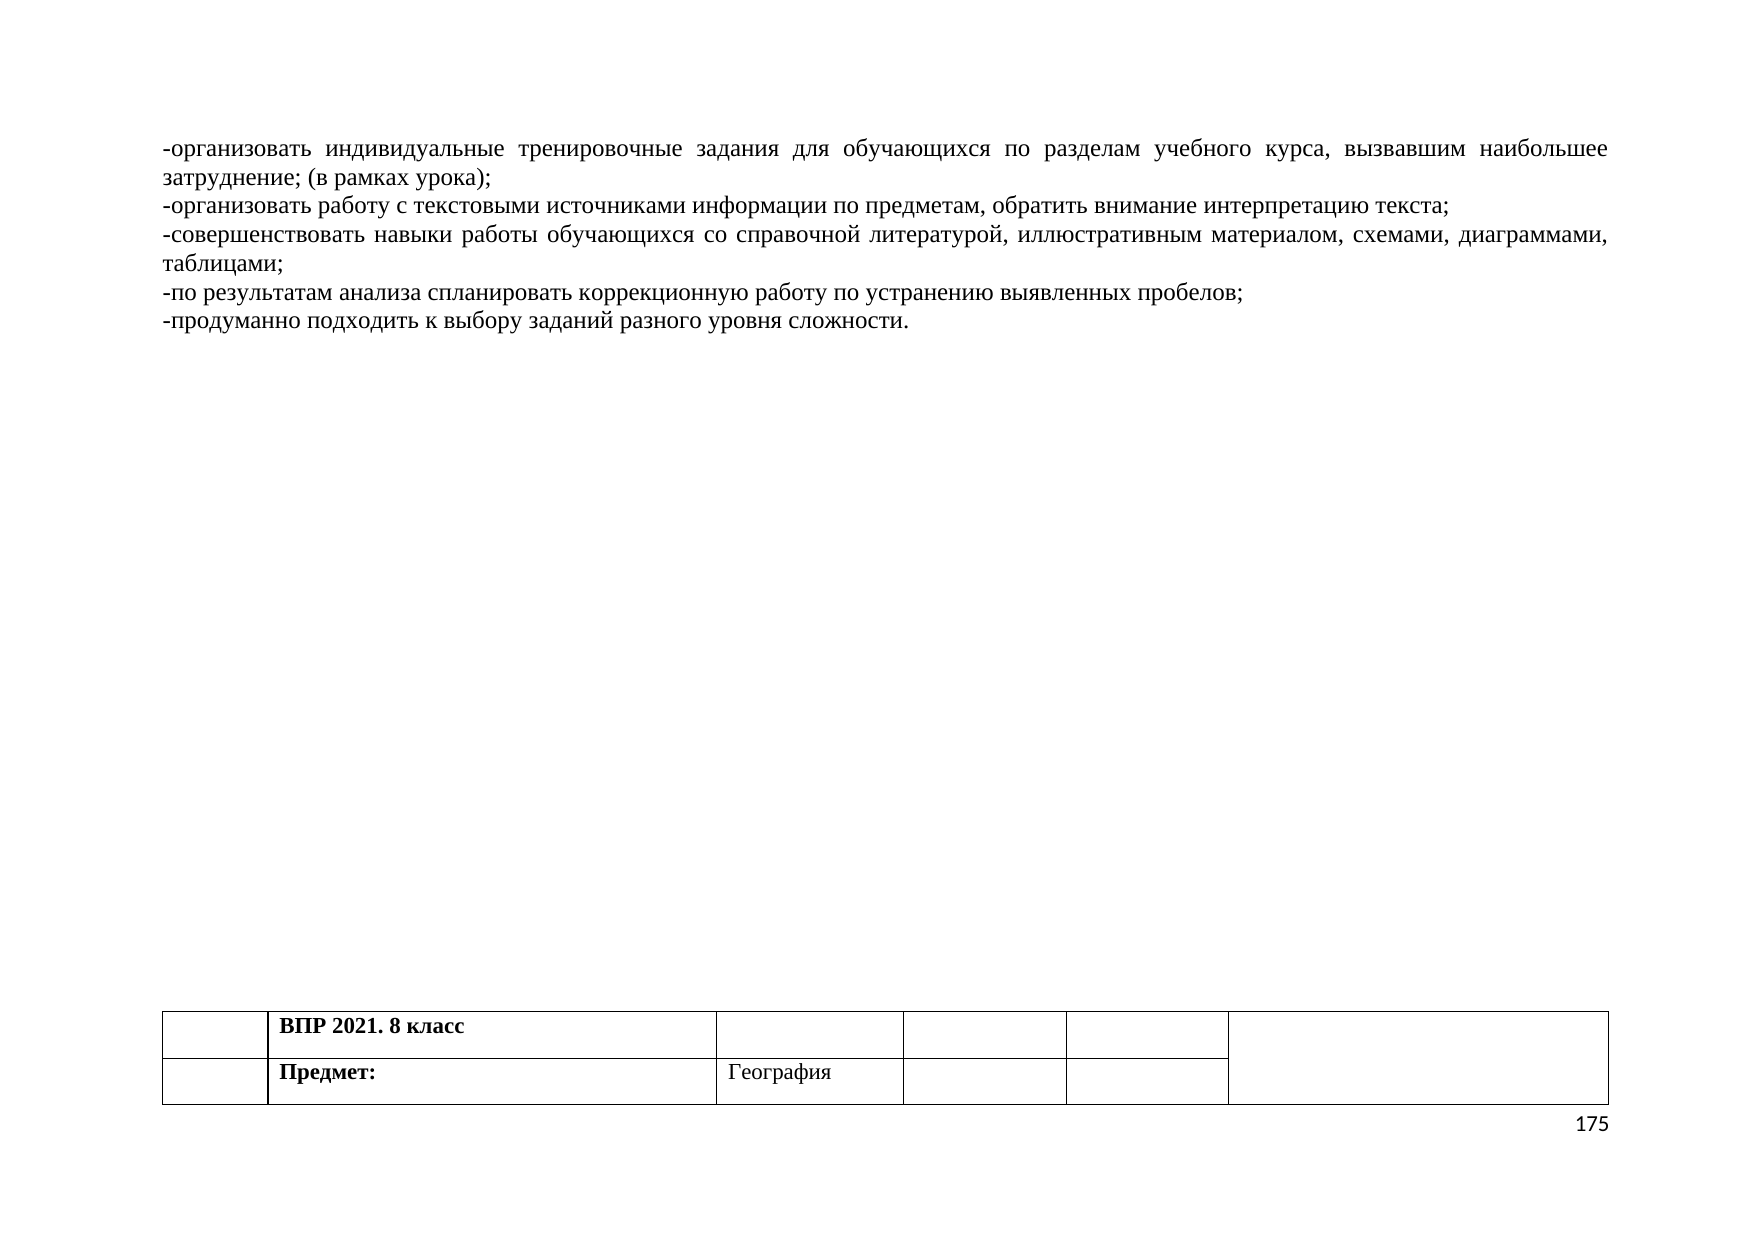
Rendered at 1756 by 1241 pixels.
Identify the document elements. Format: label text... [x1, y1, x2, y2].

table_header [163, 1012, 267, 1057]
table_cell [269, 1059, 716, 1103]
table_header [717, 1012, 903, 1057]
text -организовать индивидуальные тренировочные задания для обучающихся по разделам учебного курса, вызвавшим наибольшее затруднение; (в рамках урока); [162, 133, 1609, 190]
text -по результатам анализа спланировать коррекционную работу по устранению выявленных пробелов; [162, 277, 1609, 305]
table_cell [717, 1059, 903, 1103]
text -продуманно подходить к выбору заданий разного уровня сложности. [162, 305, 1609, 334]
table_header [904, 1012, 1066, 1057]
text -организовать работу с текстовыми источниками информации по предметам, обратить внимание интерпретацию текста; [162, 190, 1609, 219]
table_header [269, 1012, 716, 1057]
text -совершенствовать навыки работы обучающихся со справочной литературой, иллюстративным материалом, схемами, диаграммами, таблицами; [162, 219, 1609, 277]
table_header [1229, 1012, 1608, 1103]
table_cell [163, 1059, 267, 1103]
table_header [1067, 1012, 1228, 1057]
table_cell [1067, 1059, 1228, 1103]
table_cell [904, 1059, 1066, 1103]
